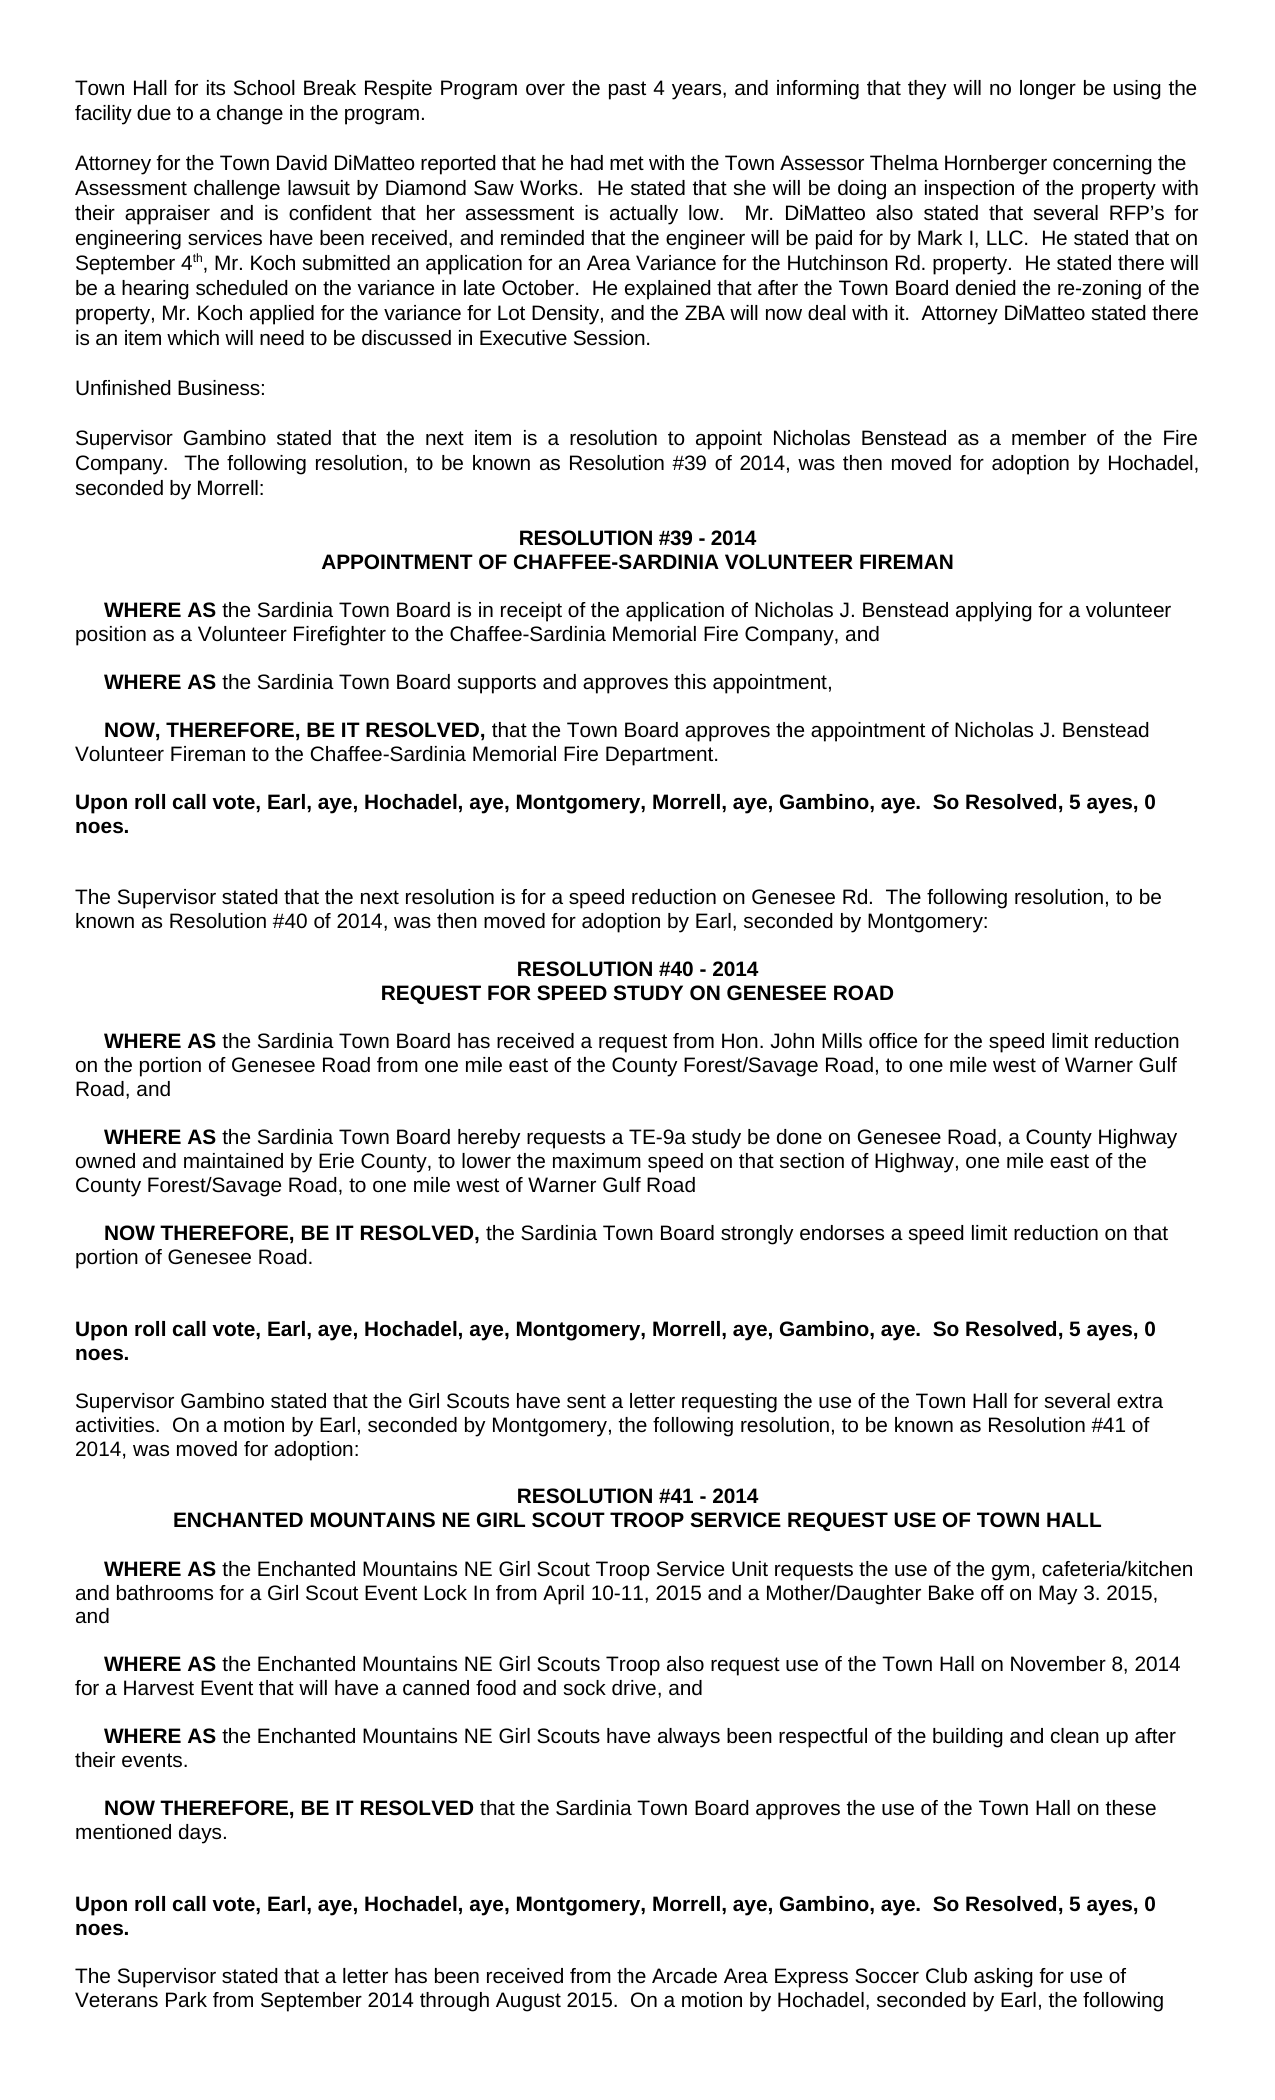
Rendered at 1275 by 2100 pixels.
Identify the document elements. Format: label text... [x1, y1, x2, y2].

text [75, 1964, 1200, 2012]
text Upon roll call vote, Earl, aye, Hochadel, aye, Montgomery, Morrell, aye, Gambino, aye. So Resolved, 5 ayes, 0 noes. [75, 1892, 1200, 1940]
text WHERE AS the Sardinia Town Board has received a request from Hon. John Mills office for the speed limit reduction on the portion of Genesee Road from one mile east of the County Forest/Savage Road, to one mile west of Warner Gulf Road, and [75, 1029, 1200, 1101]
text ENCHANTED MOUNTAINS NE GIRL SCOUT TROOP SERVICE REQUEST USE OF TOWN HALL [75, 1508, 1200, 1532]
text APPOINTMENT OF CHAFFEE-SARDINIA VOLUNTEER FIREMAN [75, 550, 1200, 574]
text Supervisor Gambino stated that the Girl Scouts have sent a letter requesting the use of the Town Hall for several extra activities. On a motion by Earl, seconded by Montgomery, the following resolution, to be known as Resolution #41 of 2014, was moved for adoption: [75, 1388, 1200, 1460]
text The Supervisor stated that the next resolution is for a speed reduction on Genesee Rd. The following resolution, to be known as Resolution #40 of 2014, was then moved for adoption by Earl, seconded by Montgomery: [75, 885, 1200, 933]
text WHERE AS the Enchanted Mountains NE Girl Scouts Troop also request use of the Town Hall on November 8, 2014 for a Harvest Event that will have a canned food and sock drive, and [75, 1652, 1200, 1700]
text WHERE AS the Sardinia Town Board is in receipt of the application of Nicholas J. Benstead applying for a volunteer position as a Volunteer Firefighter to the Chaffee-Sardinia Memorial Fire Company, and [75, 598, 1200, 646]
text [75, 75, 1200, 125]
text NOW, THEREFORE, BE IT RESOLVED, that the Town Board approves the appointment of Nicholas J. Benstead Volunteer Fireman to the Chaffee-Sardinia Memorial Fire Department. [75, 718, 1200, 766]
text RESOLUTION #40 - 2014 [75, 957, 1200, 981]
text WHERE AS the Sardinia Town Board hereby requests a TE-9a study be done on Genesee Road, a County Highway owned and maintained by Erie County, to lower the maximum speed on that section of Highway, one mile east of the County Forest/Savage Road, to one mile west of Warner Gulf Road [75, 1125, 1200, 1197]
text Supervisor Gambino stated that the next item is a resolution to appoint Nicholas Benstead as a member of the Fire Company. The following resolution, to be known as Resolution #39 of 2014, was then moved for adoption by Hochadel, seconded by Morrell: [75, 425, 1200, 500]
text Unfinished Business: [75, 375, 1200, 400]
text RESOLUTION #39 - 2014 [75, 525, 1200, 550]
text WHERE AS the Sardinia Town Board supports and approves this appointment, [75, 670, 1200, 694]
text Attorney for the Town David DiMatteo reported that he had met with the Town Assessor Thelma Hornberger concerning the [75, 150, 1200, 175]
text Request for Speed Study on Genesee Road [75, 981, 1200, 1005]
text Upon roll call vote, Earl, aye, Hochadel, aye, Montgomery, Morrell, aye, Gambino, aye. So Resolved, 5 ayes, 0 noes. [75, 789, 1200, 837]
text RESOLUTION #41 - 2014 [75, 1484, 1200, 1508]
text WHERE AS the Enchanted Mountains NE Girl Scout Troop Service Unit requests the use of the gym, cafeteria/kitchen and bathrooms for a Girl Scout Event Lock In from April 10-11, 2015 and a Mother/Daughter Bake off on May 3. 2015, and [75, 1556, 1200, 1628]
text NOW THEREFORE, BE IT RESOLVED, the Sardinia Town Board strongly endorses a speed limit reduction on that portion of Genesee Road. [75, 1221, 1200, 1269]
text WHERE AS the Enchanted Mountains NE Girl Scouts have always been respectful of the building and clean up after their events. [75, 1724, 1200, 1772]
text NOW THEREFORE, BE IT RESOLVED that the Sardinia Town Board approves the use of the Town Hall on these mentioned days. [75, 1796, 1200, 1844]
text Upon roll call vote, Earl, aye, Hochadel, aye, Montgomery, Morrell, aye, Gambino, aye. So Resolved, 5 ayes, 0 noes. [75, 1317, 1200, 1364]
text Assessment challenge lawsuit by Diamond Saw Works. He stated that she will be doing an inspection of the property with their appraiser and is confident that her assessment is actually low. Mr. DiMatteo also stated that several RFP’s for engineering services have been received, and reminded that the engineer will be paid for by Mark I, LLC. He stated that on September 4th, Mr. Koch submitted an application for an Area Variance for the Hutchinson Rd. property. He stated there will be a hearing scheduled on the variance in late October. He explained that after the Town Board denied the re-zoning of the property, Mr. Koch applied for the variance for Lot Density, and the ZBA will now deal with it. Attorney DiMatteo stated there is an item which will need to be discussed in Executive Session. [75, 175, 1200, 350]
